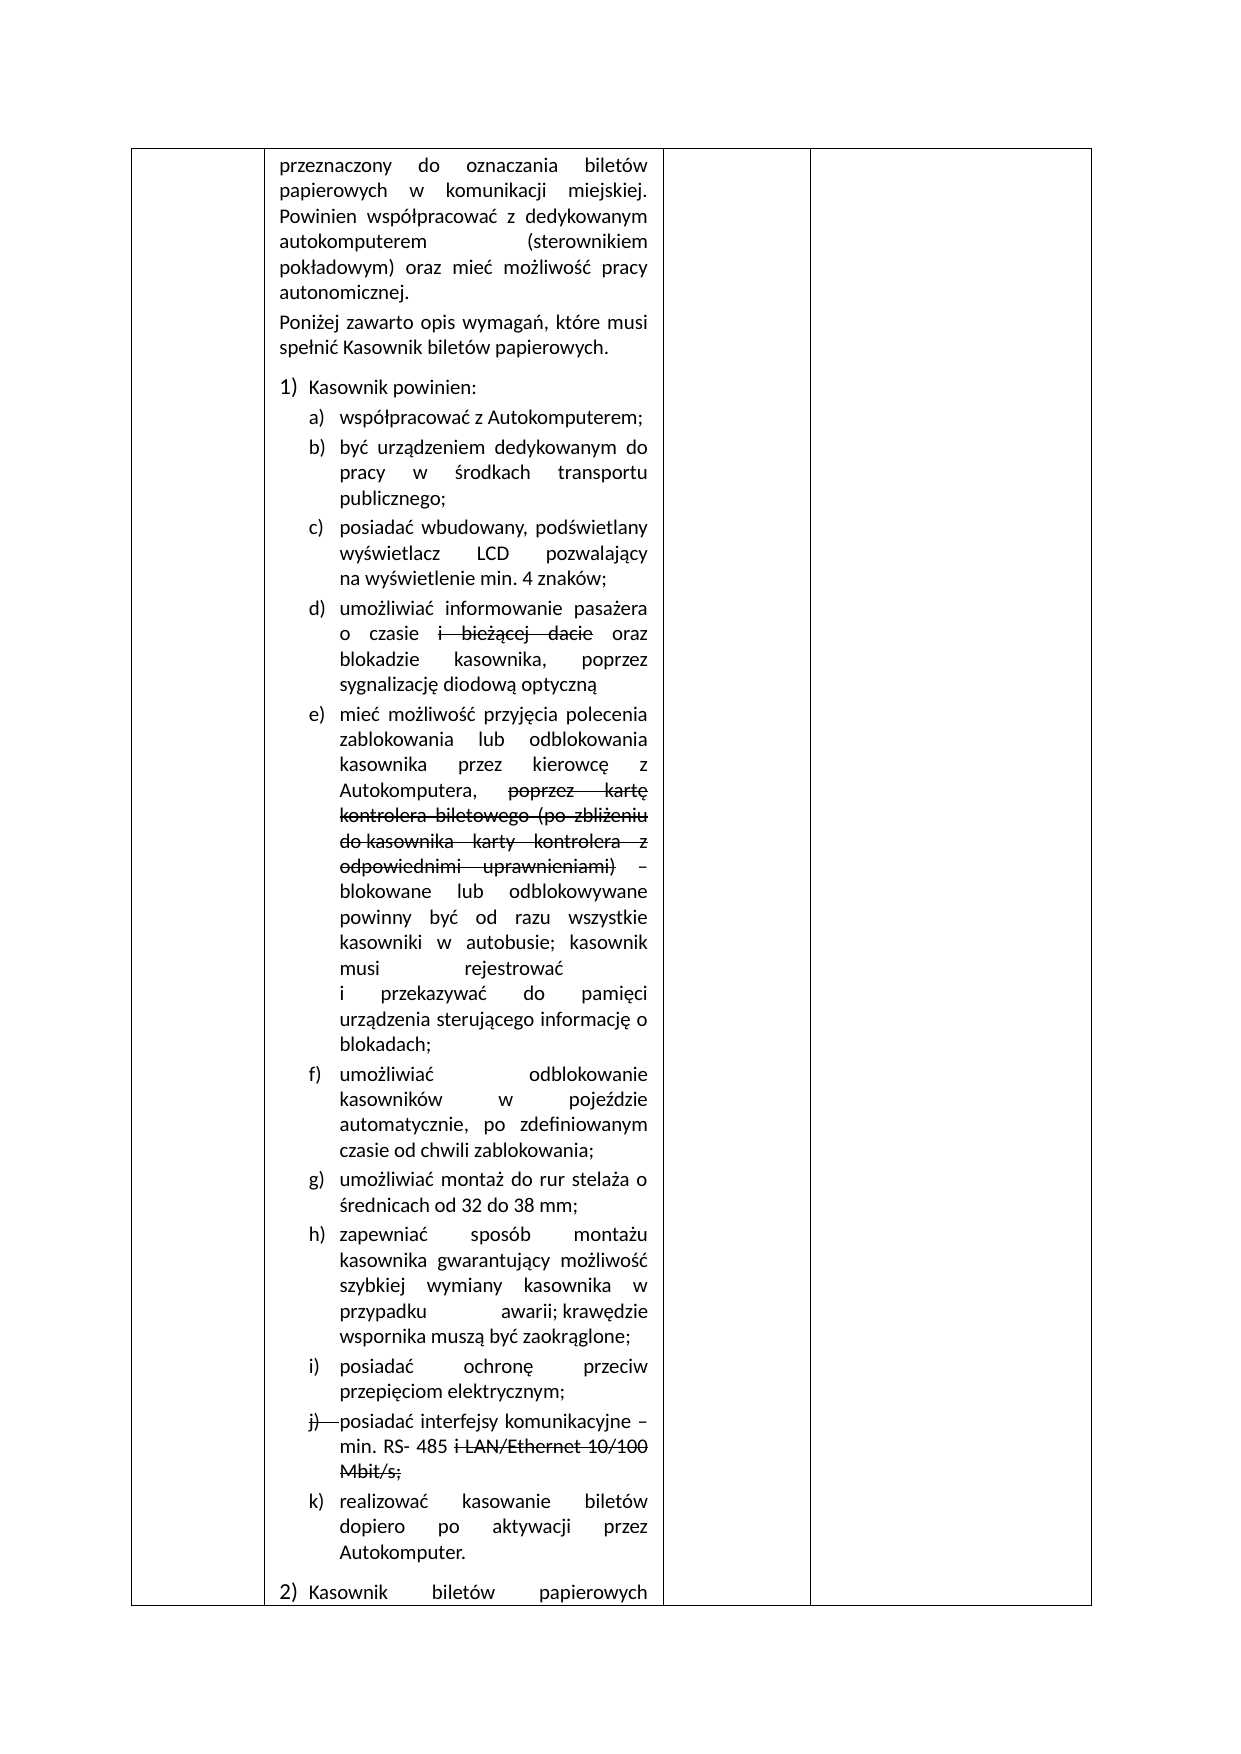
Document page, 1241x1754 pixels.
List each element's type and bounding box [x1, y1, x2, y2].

table_cell [811, 149, 1091, 1605]
table_cell [265, 149, 663, 1605]
table_cell [664, 149, 810, 1605]
table_cell [132, 149, 264, 1605]
